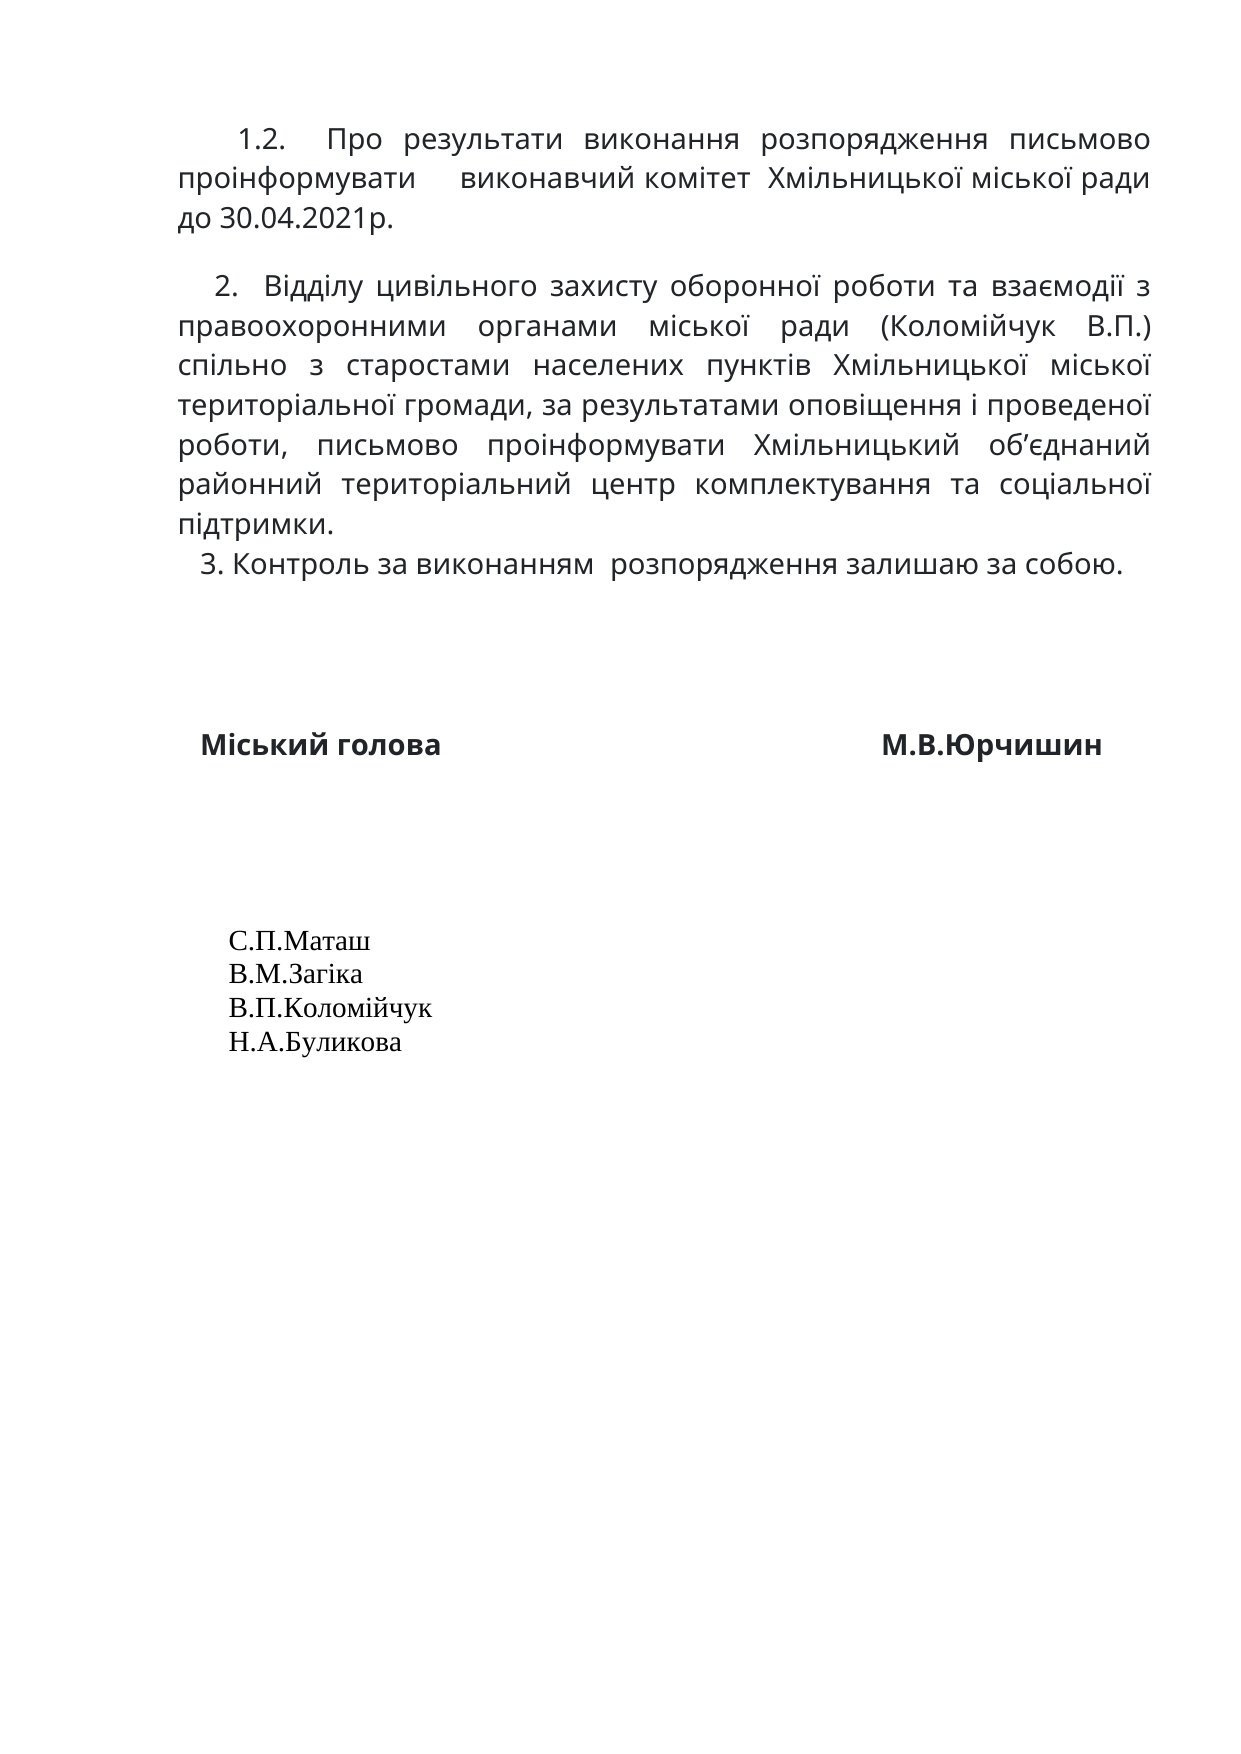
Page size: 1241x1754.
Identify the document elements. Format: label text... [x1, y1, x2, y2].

text 3. Контроль за виконанням розпорядження залишаю за собою. [177, 543, 1152, 583]
text С.П.Маташ [177, 923, 1152, 957]
text 2. Відділу цивільного захисту оборонної роботи та взаємодії з правоохоронними органами міської ради (Коломійчук В.П.) спільно з старостами населених пунктів Хмільницької міської територіальної громади, за результатами оповіщення і проведеної роботи, письмово проінформувати Хмільницький об’єднаний районний територіальний центр комплектування та соціальної підтримки. [177, 265, 1152, 543]
text 1.2. Про результати виконання розпорядження письмово проінформувати виконавчий комітет Хмільницької міської ради до 30.04.2021р. [177, 118, 1152, 237]
text В.П.Коломійчук [177, 990, 1152, 1024]
text В.М.Загіка [177, 957, 1152, 990]
text Міський голова М.В.Юрчишин [177, 724, 1152, 764]
text Н.А.Буликова [177, 1024, 1152, 1057]
